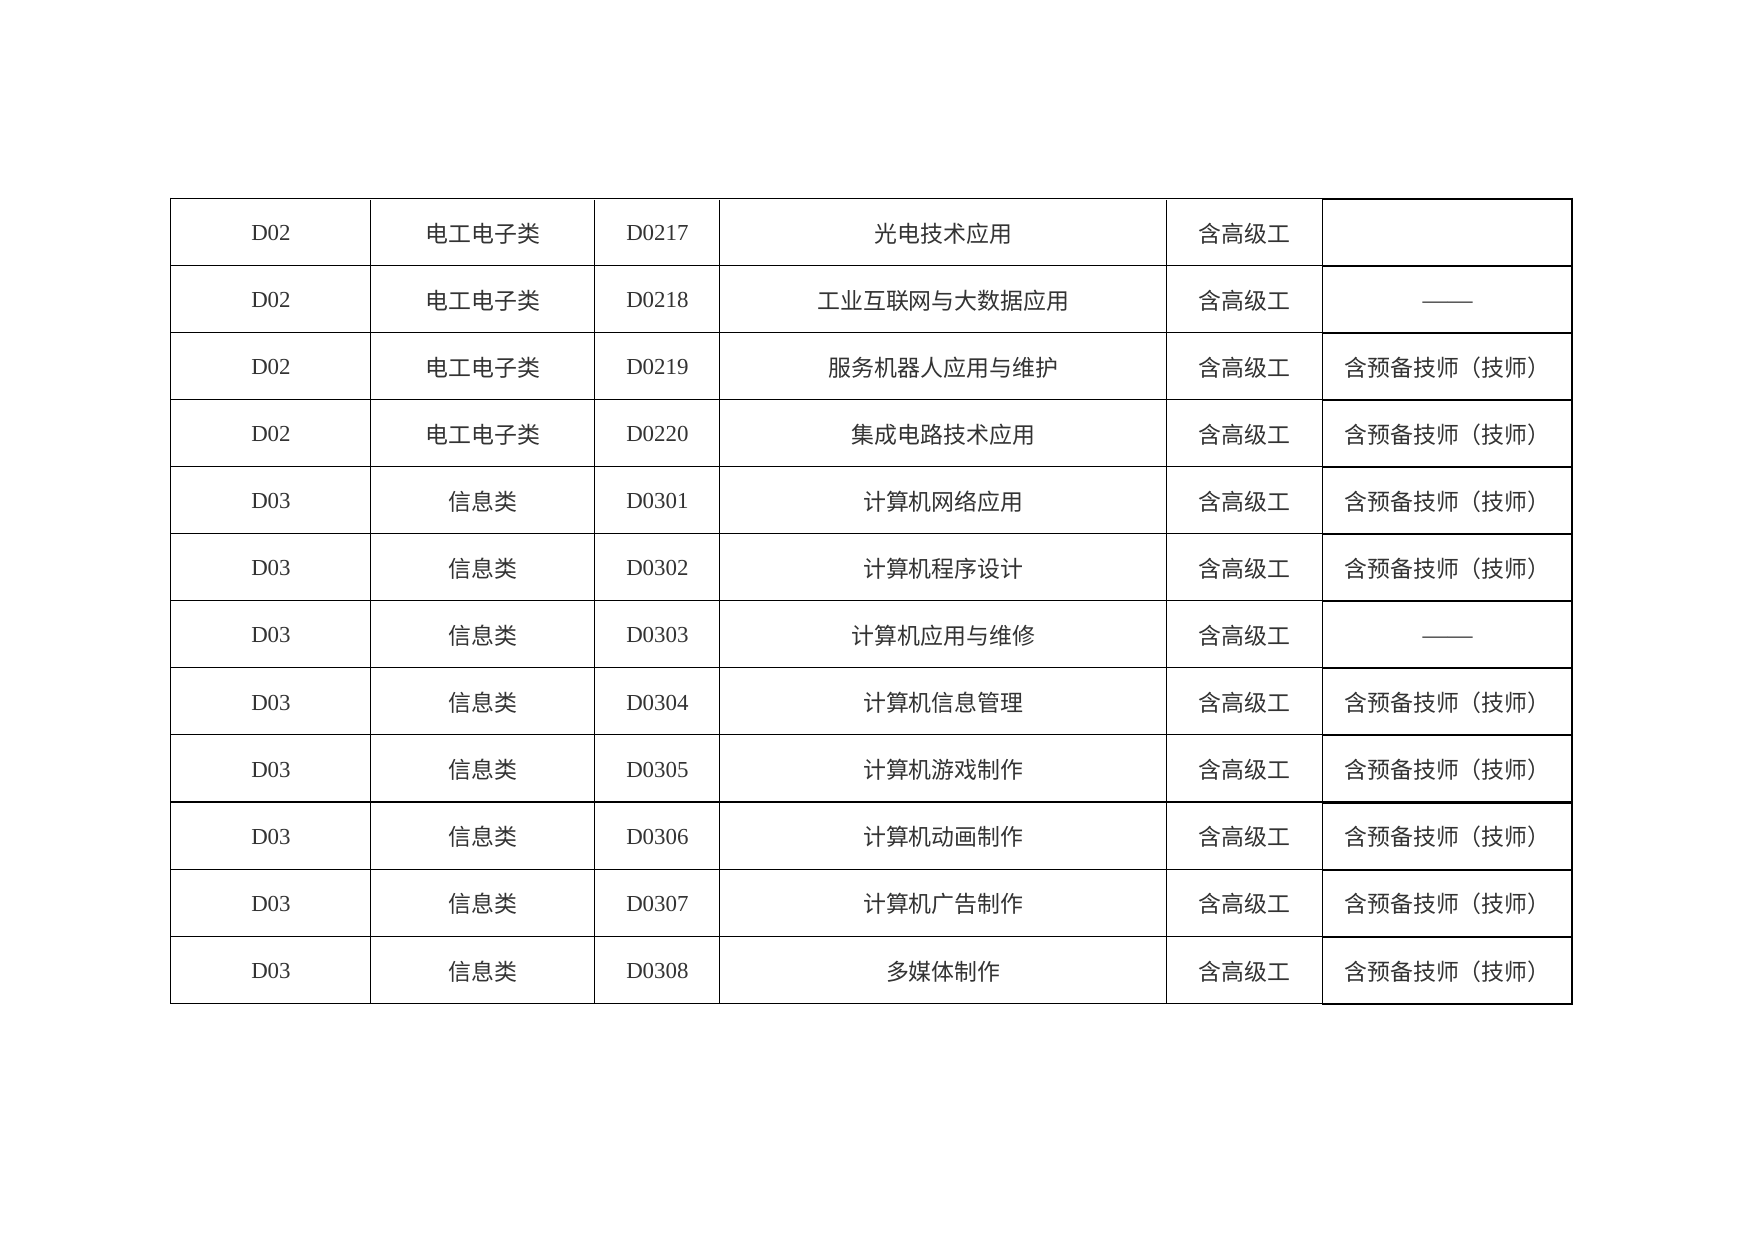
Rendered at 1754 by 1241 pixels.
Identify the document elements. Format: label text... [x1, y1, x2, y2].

table_cell 含高级工 [1167, 937, 1322, 1003]
table_cell 集成电路技术应用 [720, 400, 1166, 466]
table_cell D03 [171, 668, 370, 734]
table_cell 含预备技师（技师） [1323, 669, 1571, 734]
table_cell 含预备技师（技师） [1323, 871, 1571, 936]
table_cell D03 [171, 735, 370, 801]
table_cell 电工电子类 [371, 199, 594, 265]
table_cell D0218 [595, 266, 719, 332]
table_cell 计算机广告制作 [720, 870, 1166, 936]
table_cell —— [1323, 267, 1571, 332]
table_cell D02 [171, 333, 370, 399]
table_cell 含预备技师（技师） [1323, 804, 1571, 868]
table_cell 多媒体制作 [720, 937, 1166, 1003]
table_cell 信息类 [371, 601, 594, 667]
table_cell 服务机器人应用与维护 [720, 333, 1166, 399]
table_cell D0219 [595, 333, 719, 399]
table_cell 信息类 [371, 803, 594, 868]
table_cell 计算机程序设计 [720, 534, 1166, 600]
table_cell 含高级工 [1167, 467, 1322, 533]
table_cell D03 [171, 803, 370, 868]
table_cell 电工电子类 [371, 333, 594, 399]
table_cell 信息类 [371, 937, 594, 1003]
table_cell D0301 [595, 467, 719, 533]
table_cell D0217 [595, 199, 719, 265]
table_cell 含高级工 [1167, 266, 1322, 332]
table_cell 含预备技师（技师） [1323, 736, 1571, 801]
table_cell D0307 [595, 870, 719, 936]
table_cell D03 [171, 467, 370, 533]
table_cell D0303 [595, 601, 719, 667]
table_cell 信息类 [371, 467, 594, 533]
table_cell 含预备技师（技师） [1323, 468, 1571, 533]
table_cell 计算机动画制作 [720, 803, 1166, 868]
table_cell D0302 [595, 534, 719, 600]
table_cell 计算机信息管理 [720, 668, 1166, 734]
table_cell 电工电子类 [371, 400, 594, 466]
table_cell D0220 [595, 400, 719, 466]
table_cell 含高级工 [1167, 601, 1322, 667]
table_cell —— [1323, 602, 1571, 667]
table_cell 计算机网络应用 [720, 467, 1166, 533]
table_cell D0305 [595, 735, 719, 801]
table_cell D02 [171, 266, 370, 332]
table_cell D0306 [595, 803, 719, 868]
table_cell 含高级工 [1167, 333, 1322, 399]
table_cell D03 [171, 601, 370, 667]
table_cell D02 [171, 400, 370, 466]
table_cell D02 [171, 199, 370, 265]
table_cell 含高级工 [1167, 735, 1322, 801]
table_cell D03 [171, 534, 370, 600]
table_cell 含高级工 [1167, 803, 1322, 868]
table_cell 含高级工 [1167, 534, 1322, 600]
table_cell D03 [171, 937, 370, 1003]
table_cell 含预备技师（技师） [1323, 401, 1571, 466]
table_cell 含高级工 [1167, 199, 1322, 265]
table_cell 电工电子类 [371, 266, 594, 332]
table_cell 计算机游戏制作 [720, 735, 1166, 801]
table_cell 光电技术应用 [720, 199, 1166, 265]
table_cell D03 [171, 870, 370, 936]
table_cell 含预备技师（技师） [1323, 334, 1571, 399]
table_cell D0304 [595, 668, 719, 734]
table_cell 信息类 [371, 735, 594, 801]
table_cell 含高级工 [1167, 668, 1322, 734]
table_cell 含高级工 [1167, 870, 1322, 936]
table_cell 信息类 [371, 870, 594, 936]
table_cell 工业互联网与大数据应用 [720, 266, 1166, 332]
table_cell 信息类 [371, 668, 594, 734]
table_cell 含预备技师（技师） [1323, 938, 1571, 1003]
table_cell D0308 [595, 937, 719, 1003]
table_cell 信息类 [371, 534, 594, 600]
table_cell 含预备技师（技师） [1323, 535, 1571, 600]
table_cell 计算机应用与维修 [720, 601, 1166, 667]
table_cell 含高级工 [1167, 400, 1322, 466]
